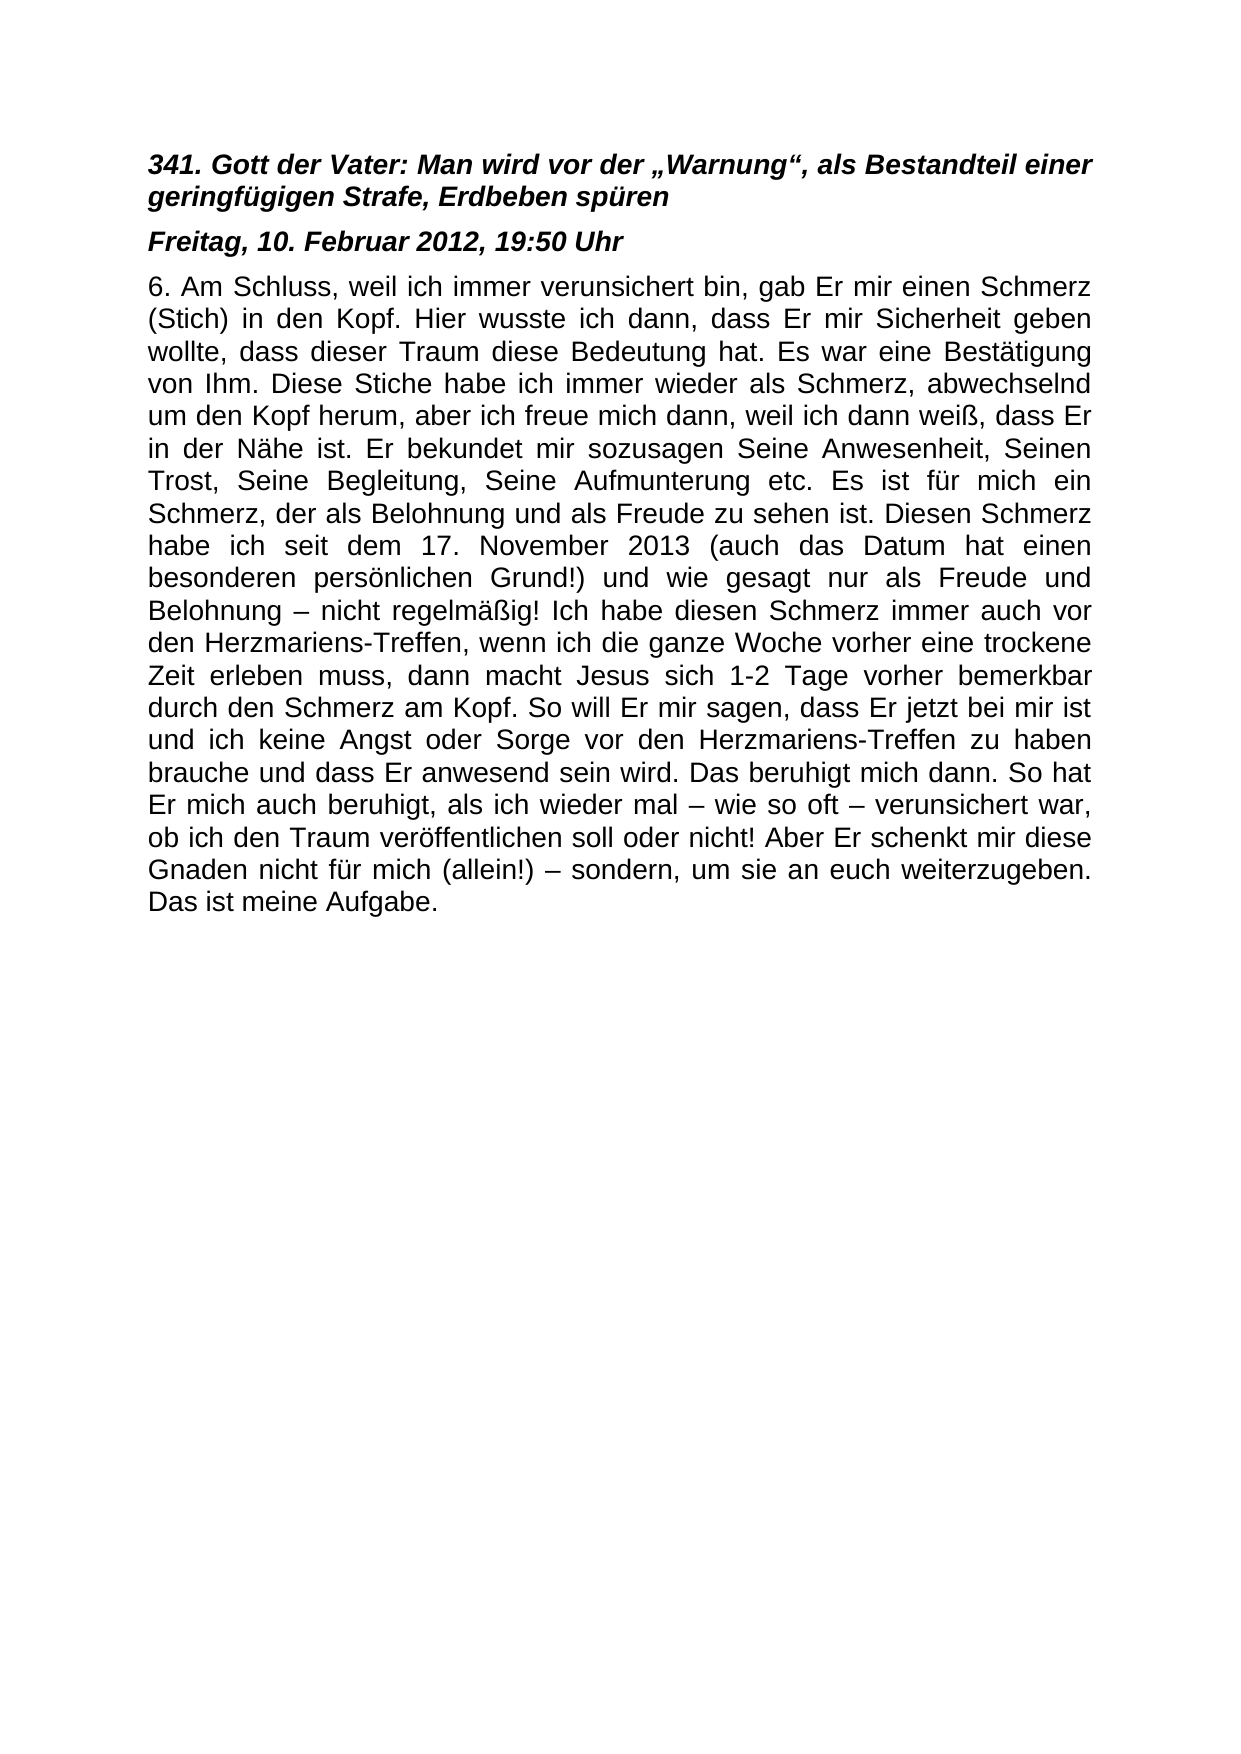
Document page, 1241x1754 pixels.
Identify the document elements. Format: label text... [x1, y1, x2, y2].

text 341. Gott der Vater: Man wird vor der „Warnung“, als Bestandteil einer geringfügigen Strafe, Erdbeben spüren [148, 148, 1093, 212]
text Freitag, 10. Februar 2012, 19:50 Uhr [148, 225, 1093, 257]
text 6. Am Schluss, weil ich immer verunsichert bin, gab Er mir einen Schmerz (Stich) in den Kopf. Hier wusste ich dann, dass Er mir Sicherheit geben wollte, dass dieser Traum diese Bedeutung hat. Es war eine Bestätigung von Ihm. Diese Stiche habe ich immer wieder als Schmerz, abwechselnd um den Kopf herum, aber ich freue mich dann, weil ich dann weiß, dass Er in der Nähe ist. Er bekundet mir sozusagen Seine Anwesenheit, Seinen Trost, Seine Begleitung, Seine Aufmunterung etc. Es ist für mich ein Schmerz, der als Belohnung und als Freude zu sehen ist. Diesen Schmerz habe ich seit dem 17. November 2013 (auch das Datum hat einen besonderen persönlichen Grund!) und wie gesagt nur als Freude und Belohnung – nicht regelmäßig! Ich habe diesen Schmerz immer auch vor den Herzmariens-Treffen, wenn ich die ganze Woche vorher eine trockene Zeit erleben muss, dann macht Jesus sich 1-2 Tage vorher bemerkbar durch den Schmerz am Kopf. So will Er mir sagen, dass Er jetzt bei mir ist und ich keine Angst oder Sorge vor den Herzmariens-Treffen zu haben brauche und dass Er anwesend sein wird. Das beruhigt mich dann. So hat Er mich auch beruhigt, als ich wieder mal – wie so oft – verunsichert war, ob ich den Traum veröffentlichen soll oder nicht! Aber Er schenkt mir diese Gnaden nicht für mich (allein!) – sondern, um sie an euch weiterzugeben. Das ist meine Aufgabe. [148, 270, 1093, 918]
